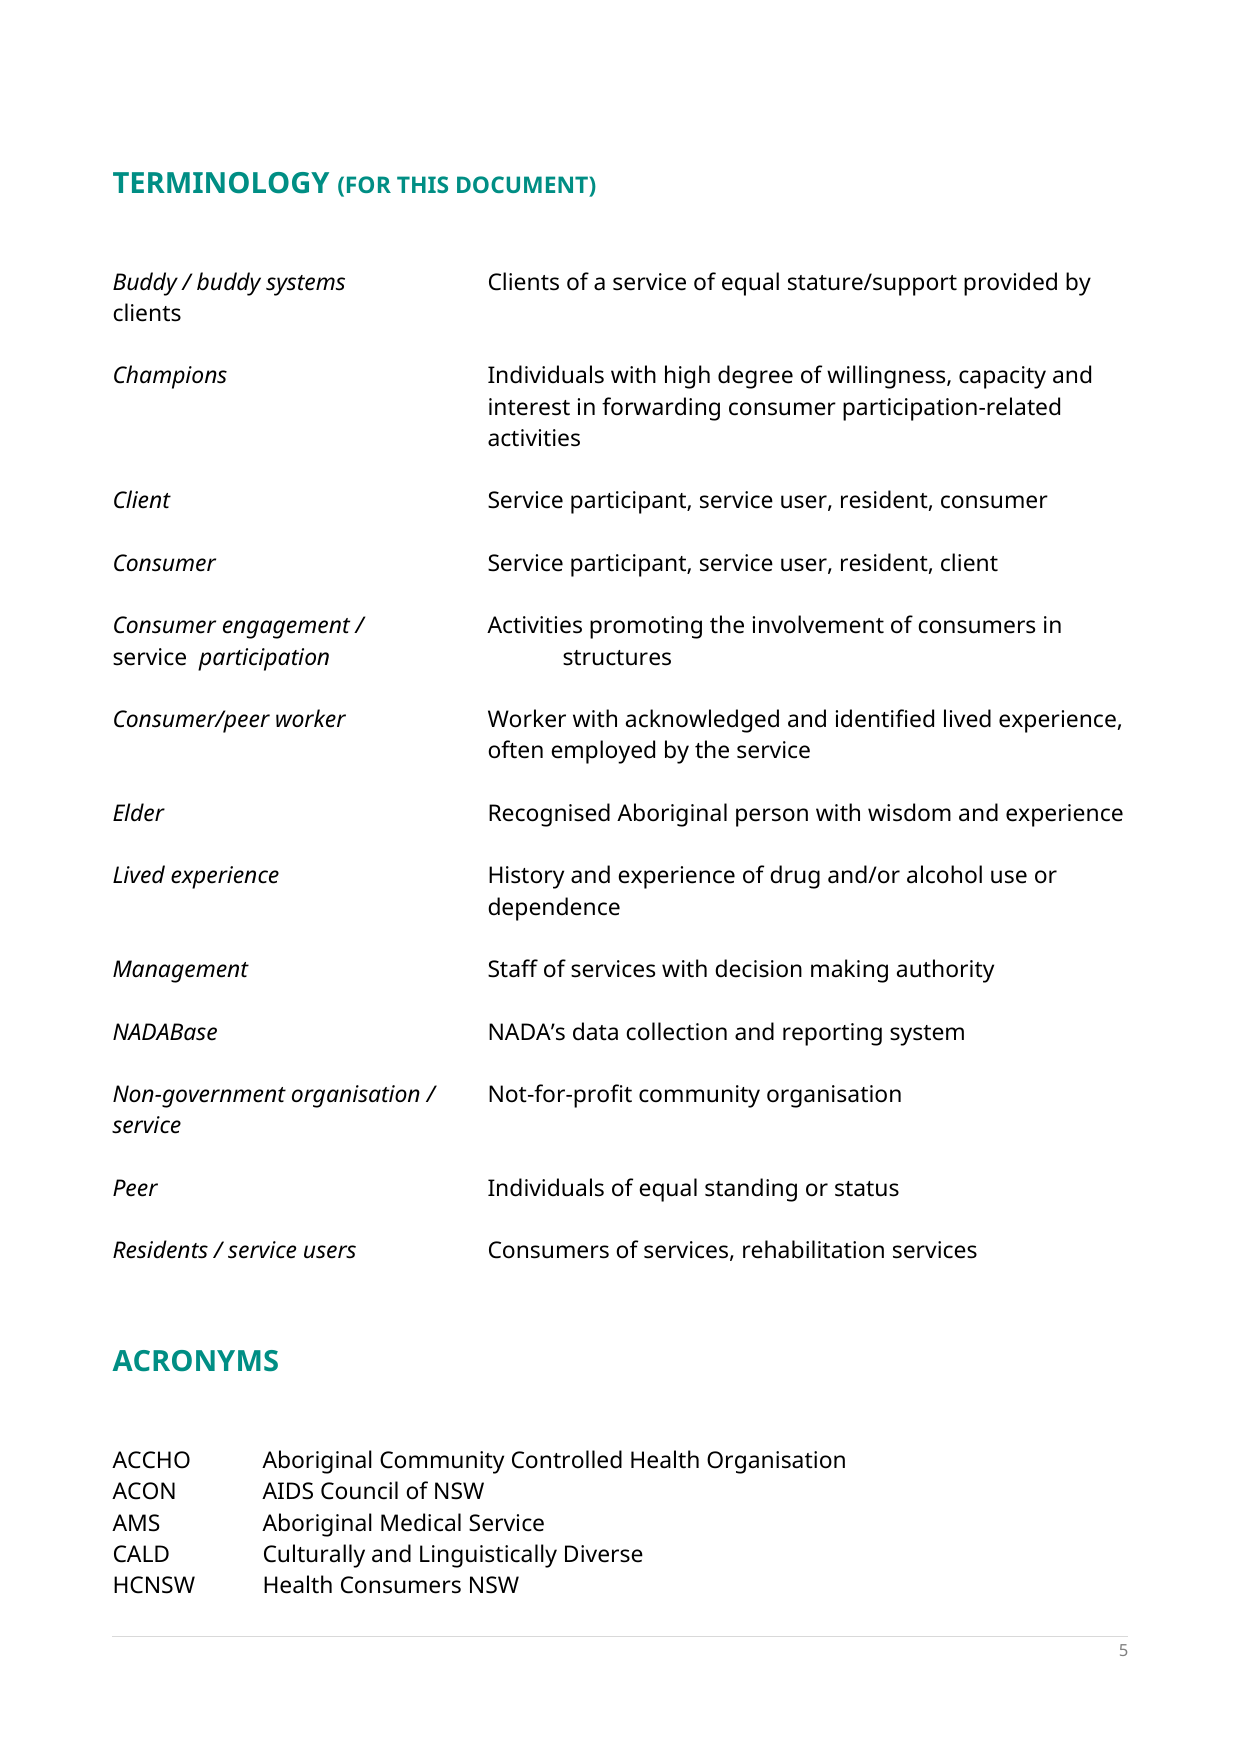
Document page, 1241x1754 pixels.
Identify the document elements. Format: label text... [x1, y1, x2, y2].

text AMS Aboriginal Medical Service [112, 1506, 1128, 1538]
text Residents / service users Consumers of services, rehabilitation services [112, 1234, 1128, 1266]
text Champions Individuals with high degree of willingness, capacity and interest in forwarding consumer participation-related activities [112, 359, 1128, 453]
text Lived experience History and experience of drug and/or alcohol use or dependence [112, 859, 1128, 922]
text CALD Culturally and Linguistically Diverse [112, 1538, 1128, 1569]
text ACON AIDS Council of NSW [112, 1475, 1128, 1506]
text Non-government organisation / Not-for-profit community organisation [112, 1078, 1128, 1109]
subtitle ACRONYMS [112, 1341, 1128, 1380]
text Elder Recognised Aboriginal person with wisdom and experience [112, 797, 1128, 828]
text Client Service participant, service user, resident, consumer [112, 484, 1128, 516]
text NADABase NADA’s data collection and reporting system [112, 1016, 1128, 1047]
text Management Staff of services with decision making authority [112, 953, 1128, 984]
text Buddy / buddy systems Clients of a service of equal stature/support provided by clients [112, 266, 1128, 328]
text Consumer Service participant, service user, resident, client [112, 547, 1128, 578]
text Peer Individuals of equal standing or status [112, 1141, 1128, 1203]
text service [112, 1109, 1128, 1141]
text Consumer/peer worker Worker with acknowledged and identified lived experience, often employed by the service [112, 703, 1128, 766]
text Consumer engagement / Activities promoting the involvement of consumers in service participation structures [112, 609, 1128, 672]
text ACCHO Aboriginal Community Controlled Health Organisation [112, 1444, 1128, 1475]
text HCNSW Health Consumers NSW [112, 1569, 1128, 1600]
subtitle Terminology (FOR THIS DOCUMENT) [112, 162, 1128, 202]
